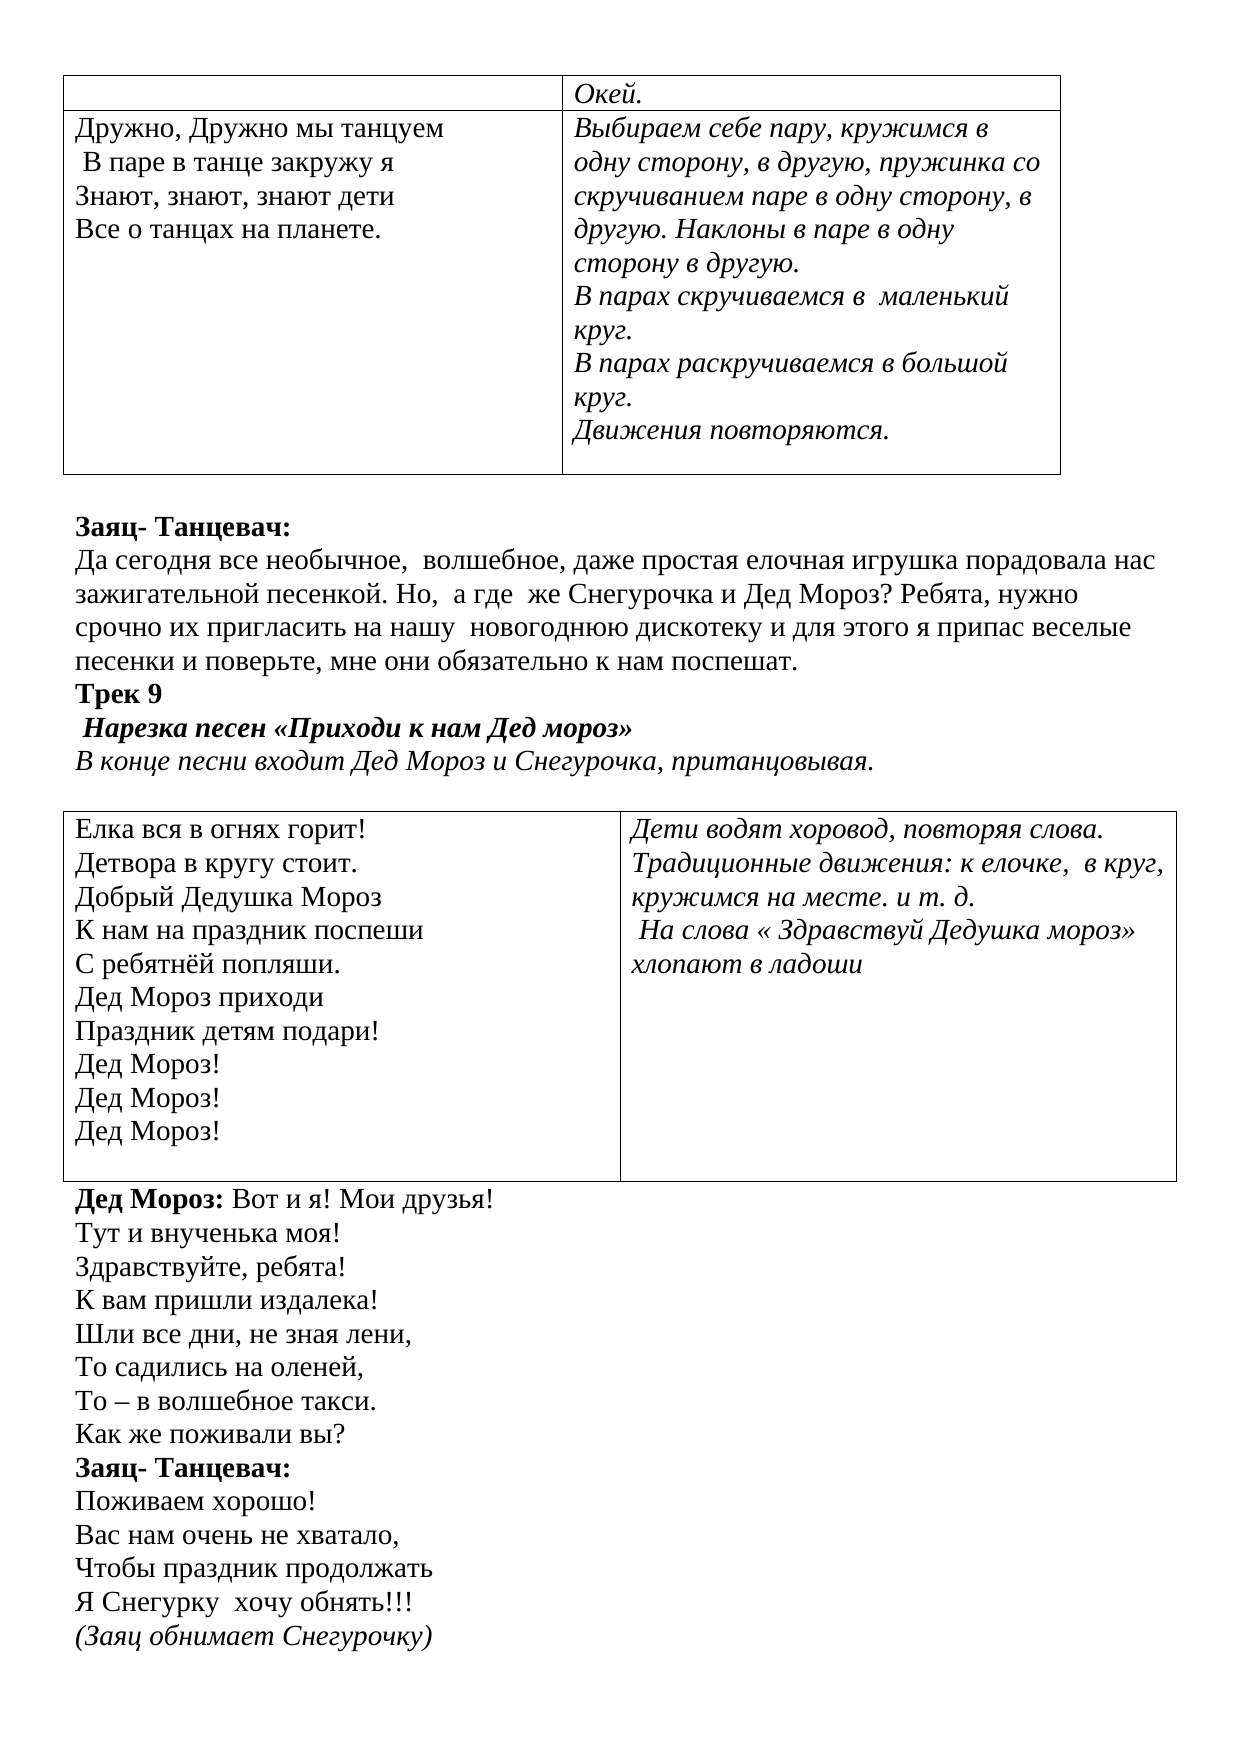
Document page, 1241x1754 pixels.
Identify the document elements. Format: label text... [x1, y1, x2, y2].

text Шли все дни, не зная лени, [75, 1316, 1165, 1349]
text В конце песни входит Дед Мороз и Снегурочка, пританцовывая. [75, 743, 1165, 777]
text Вас нам очень не хватало, [75, 1517, 1165, 1551]
text Дед Мороз: Вот и я! Мои друзья! [75, 1182, 1165, 1215]
text Здравствуйте, ребята! [75, 1249, 1165, 1282]
text К вам пришли издалека! [75, 1282, 1165, 1316]
text Я Снегурку хочу обнять!!! [75, 1584, 1165, 1618]
text Нарезка песен «Приходи к нам Дед мороз» [75, 710, 1165, 743]
table_cell Дружно, Дружно мы танцуем В паре в танце закружу я Знают, знают, знают дети Все о танцах на планете. [64, 111, 562, 474]
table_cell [563, 76, 1060, 109]
text Поживаем хорошо! [75, 1483, 1165, 1517]
text (Заяц обнимает Снегурочку) [75, 1618, 1165, 1651]
text Тут и внученька моя! [75, 1215, 1165, 1249]
text То – в волшебное такси. [75, 1383, 1165, 1416]
text Как же поживали вы? [75, 1416, 1165, 1450]
text То садились на оленей, [75, 1349, 1165, 1383]
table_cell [64, 76, 562, 109]
table_header Елка вся в огнях горит! Детвора в кругу стоит. Добрый Дедушка Мороз К нам на праздник поспеши С ребятнёй попляши. Дед Мороз приходи Праздник детям подари! Дед Мороз! Дед Мороз! Дед Мороз! [64, 812, 620, 1181]
text Да сегодня все необычное, волшебное, даже простая елочная игрушка порадовала нас зажигательной песенкой. Но, а где же Снегурочка и Дед Мороз? Ребята, нужно срочно их пригласить на нашу новогоднюю дискотеку и для этого я припас веселые песенки и поверьте, мне они обязательно к нам поспешат. [75, 542, 1165, 676]
text Заяц- Танцевач: [75, 1450, 1165, 1483]
table_cell Выбираем себе пару, кружимся в одну сторону, в другую, пружинка со скручиванием паре в одну сторону, в другую. Наклоны в паре в одну сторону в другую. В парах скручиваемся в маленький круг. В парах раскручиваемся в большой круг. Движения повторяются. [563, 111, 1060, 474]
text Заяц- Танцевач: [75, 509, 1165, 542]
text Чтобы праздник продолжать [75, 1551, 1165, 1584]
text Трек 9 [75, 676, 1165, 710]
table_header Дети водят хоровод, повторяя слова. Традиционные движения: к елочке, в круг, кружимся на месте. и т. д. На слова « Здравствуй Дедушка мороз» хлопают в ладоши [621, 812, 1176, 1181]
